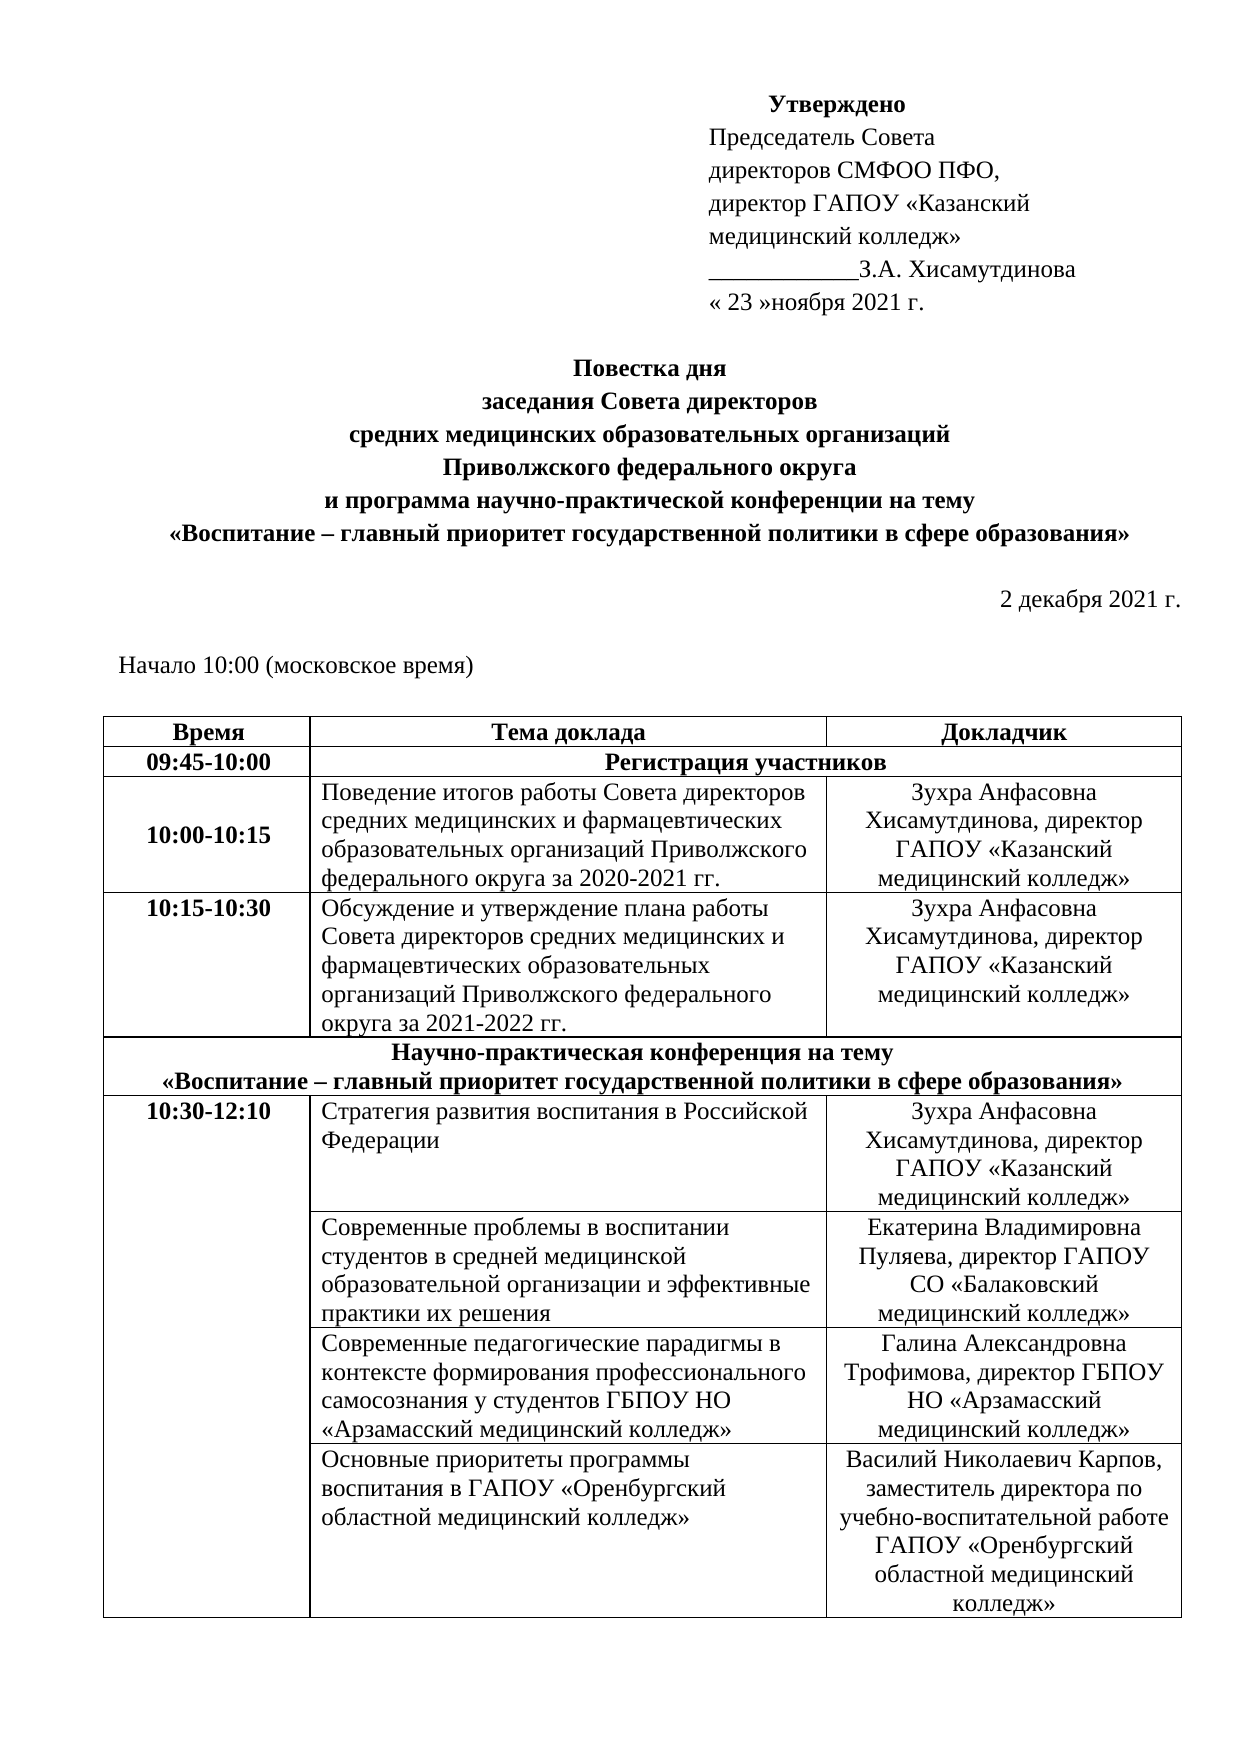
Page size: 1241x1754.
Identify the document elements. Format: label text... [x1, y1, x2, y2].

table_header Время [104, 717, 309, 746]
table_cell 10:30-12:10 [104, 1096, 309, 1617]
table_cell Галина Александровна Трофимова, директор ГБПОУ НО «Арзамасский медицинский колледж» [827, 1328, 1181, 1443]
text средних медицинских образовательных организаций [118, 419, 1181, 448]
text и программа научно-практической конференции на тему [118, 485, 1181, 514]
text заседания Совета директоров [118, 386, 1181, 414]
table_cell Василий Николаевич Карпов, заместитель директора по учебно-воспитательной работе ГАПОУ «Оренбургский областной медицинский колледж» [827, 1444, 1181, 1617]
table_cell Екатерина Владимировна Пуляева, директор ГАПОУ СО «Балаковский медицинский колледж» [827, 1212, 1181, 1327]
text Председатель Совета [709, 122, 1181, 150]
text директоров СМФОО ПФО, [709, 155, 1181, 183]
table_cell Зухра Анфасовна Хисамутдинова, директор ГАПОУ «Казанский медицинский колледж» [827, 1096, 1181, 1211]
text директор ГАПОУ «Казанский [709, 188, 1181, 216]
table_cell Обсуждение и утверждение плана работы Совета директоров средних медицинских и фармацевтических образовательных организаций Приволжского федерального округа за 2021-2022 гг. [311, 893, 826, 1036]
text Утверждено [768, 89, 1181, 117]
text « 23 »ноября 2021 г. [709, 287, 1181, 316]
table_cell Регистрация участников [311, 747, 1181, 776]
table_cell Зухра Анфасовна Хисамутдинова, директор ГАПОУ «Казанский медицинский колледж» [827, 893, 1181, 1036]
text медицинский колледж» [709, 221, 1181, 249]
table_cell Зухра Анфасовна Хисамутдинова, директор ГАПОУ «Казанский медицинский колледж» [827, 777, 1181, 892]
text Приволжского федерального округа [118, 452, 1181, 481]
text ____________З.А. Хисамутдинова [709, 254, 1181, 282]
text 2 декабря 2021 г. [118, 584, 1181, 613]
table_cell Основные приоритеты программы воспитания в ГАПОУ «Оренбургский областной медицинский колледж» [311, 1444, 826, 1617]
table_cell 10:00-10:15 [104, 777, 309, 892]
text Начало 10:00 (московское время) [118, 650, 1181, 679]
table_cell Поведение итогов работы Совета директоров средних медицинских и фармацевтических образовательных организаций Приволжского федерального округа за 2020-2021 гг. [311, 777, 826, 892]
table_cell Стратегия развития воспитания в Российской Федерации [311, 1096, 826, 1211]
table_cell Современные педагогические парадигмы в контексте формирования профессионального самосознания у студентов ГБПОУ НО «Арзамасский медицинский колледж» [311, 1328, 826, 1443]
table_cell Научно-практическая конференция на тему «Воспитание – главный приоритет государственной политики в сфере образования» [104, 1038, 1181, 1095]
table_header Докладчик [827, 717, 1181, 746]
text Повестка дня [118, 353, 1181, 382]
table_cell 09:45-10:00 [104, 747, 309, 776]
table_header Тема доклада [311, 717, 826, 746]
text «Воспитание – главный приоритет государственной политики в сфере образования» [118, 518, 1181, 547]
table_cell 10:15-10:30 [104, 893, 309, 1036]
table_cell Современные проблемы в воспитании студентов в средней медицинской образовательной организации и эффективные практики их решения [311, 1212, 826, 1327]
